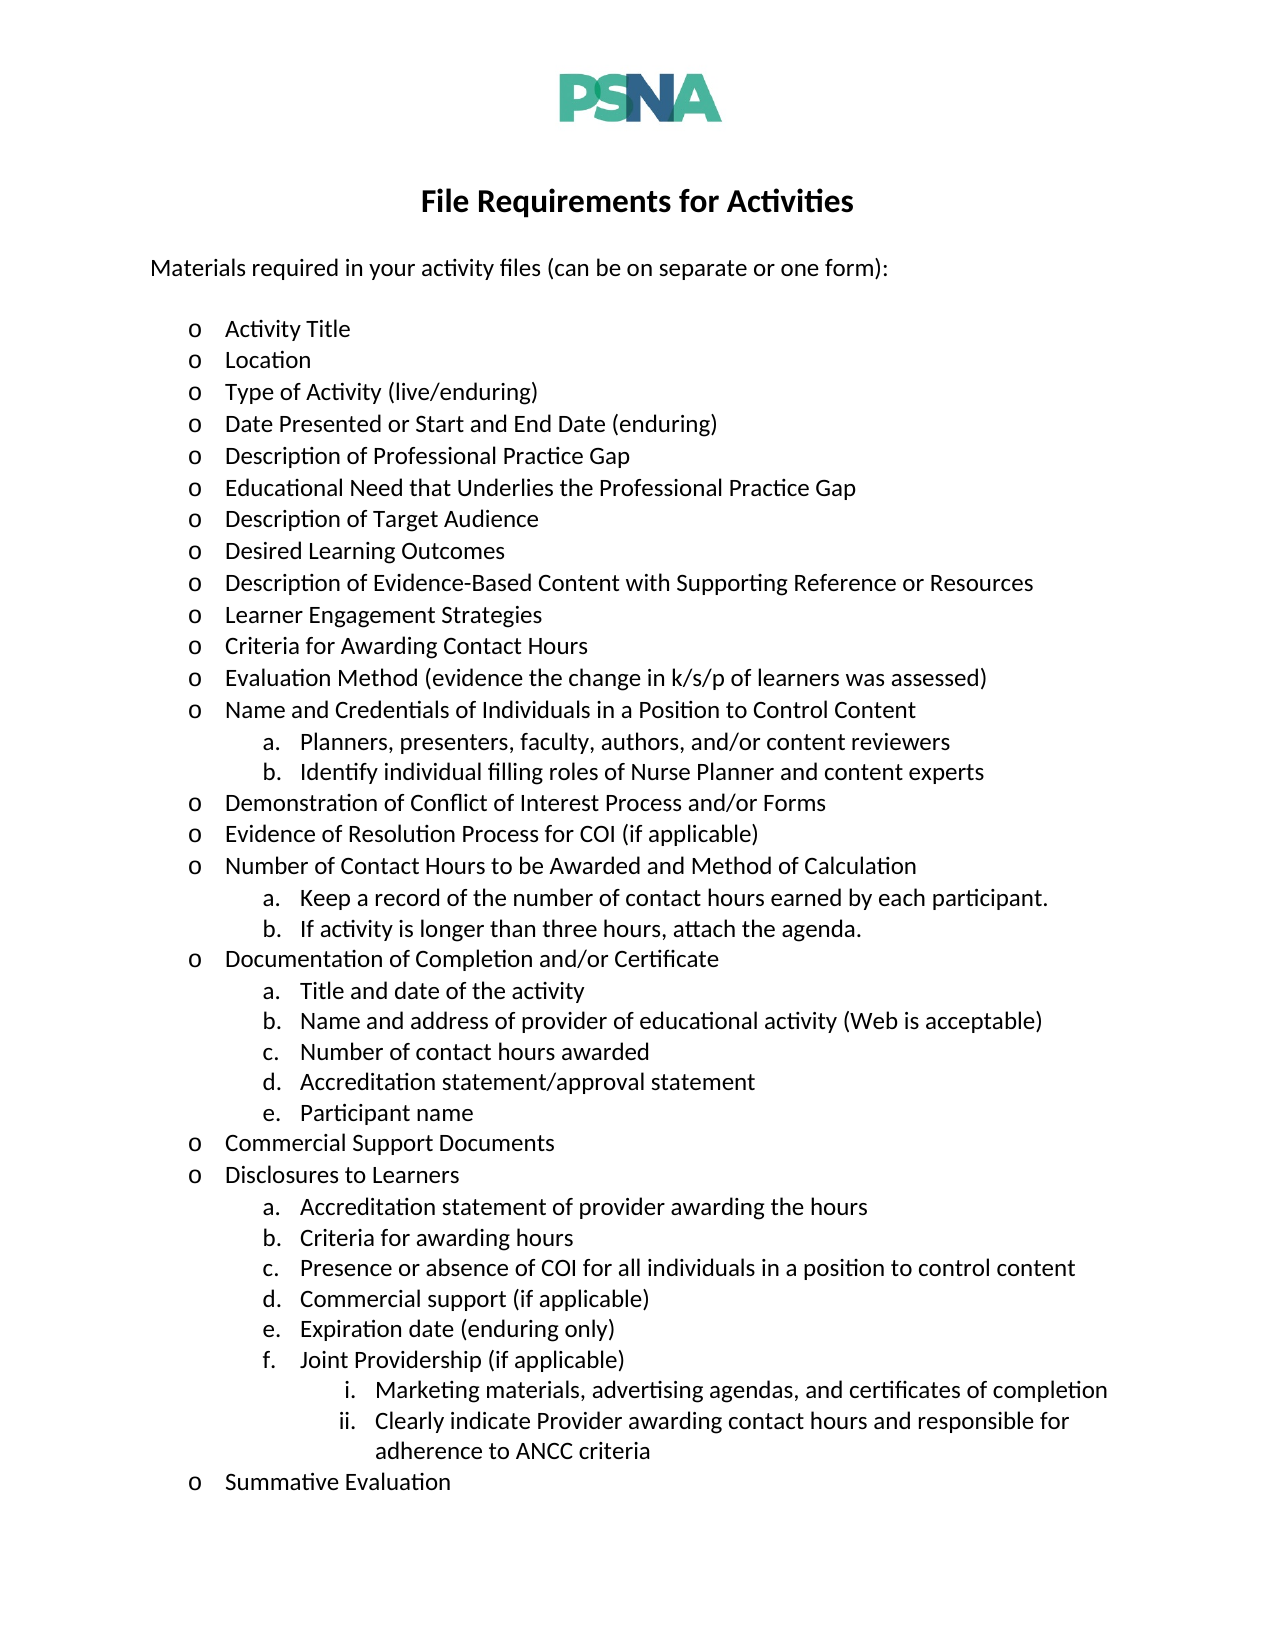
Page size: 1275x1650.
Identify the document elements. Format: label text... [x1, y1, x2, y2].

list Educational Need that Underlies the Professional Practice Gap [187, 472, 1125, 503]
list Name and Credentials of Individuals in a Position to Control Content [187, 694, 1125, 726]
list Commercial support (if applicable) [262, 1283, 1125, 1313]
list Type of Activity (live/enduring) [187, 376, 1125, 408]
list Documentation of Completion and/or Certificate [187, 943, 1125, 975]
list Disclosures to Learners [187, 1159, 1125, 1191]
list Demonstration of Conflict of Interest Process and/or Forms [187, 787, 1125, 819]
list Activity Title [187, 313, 1125, 344]
text Materials required in your activity files (can be on separate or one form): [150, 252, 1125, 282]
list If activity is longer than three hours, attach the agenda. [262, 913, 1125, 943]
list Location [187, 344, 1125, 376]
list Keep a record of the number of contact hours earned by each participant. [262, 882, 1125, 913]
picture [554, 54, 727, 141]
list Accreditation statement of provider awarding the hours [262, 1191, 1125, 1222]
list Evaluation Method (evidence the change in k/s/p of learners was assessed) [187, 662, 1125, 694]
list Criteria for awarding hours [262, 1222, 1125, 1252]
list Planners, presenters, faculty, authors, and/or content reviewers [262, 726, 1125, 756]
list Clearly indicate Provider awarding contact hours and responsible for adherence to ANCC criteria [356, 1405, 1125, 1466]
list Joint Providership (if applicable) [262, 1344, 1125, 1374]
list Expiration date (enduring only) [262, 1313, 1125, 1344]
list Accreditation statement/approval statement [262, 1067, 1125, 1097]
list Participant name [262, 1097, 1125, 1128]
list Name and address of provider of educational activity (Web is acceptable) [262, 1006, 1125, 1036]
list Number of Contact Hours to be Awarded and Method of Calculation [187, 850, 1125, 882]
list Description of Professional Practice Gap [187, 440, 1125, 472]
list Date Presented or Start and End Date (enduring) [187, 408, 1125, 440]
list Description of Evidence-Based Content with Supporting Reference or Resources [187, 567, 1125, 599]
list Summative Evaluation [187, 1466, 1125, 1498]
list Desired Learning Outcomes [187, 535, 1125, 567]
list Title and date of the activity [262, 975, 1125, 1006]
text File Requirements for Activities [150, 181, 1125, 221]
list Learner Engagement Strategies [187, 599, 1125, 631]
list Number of contact hours awarded [262, 1036, 1125, 1067]
list Presence or absence of COI for all individuals in a position to control content [262, 1252, 1125, 1283]
list Identify individual filling roles of Nurse Planner and content experts [262, 756, 1125, 787]
list Commercial Support Documents [187, 1128, 1125, 1159]
list Marketing materials, advertising agendas, and certificates of completion [356, 1374, 1125, 1405]
list Evidence of Resolution Process for COI (if applicable) [187, 819, 1125, 850]
list Criteria for Awarding Contact Hours [187, 631, 1125, 662]
list Description of Target Audience [187, 503, 1125, 535]
